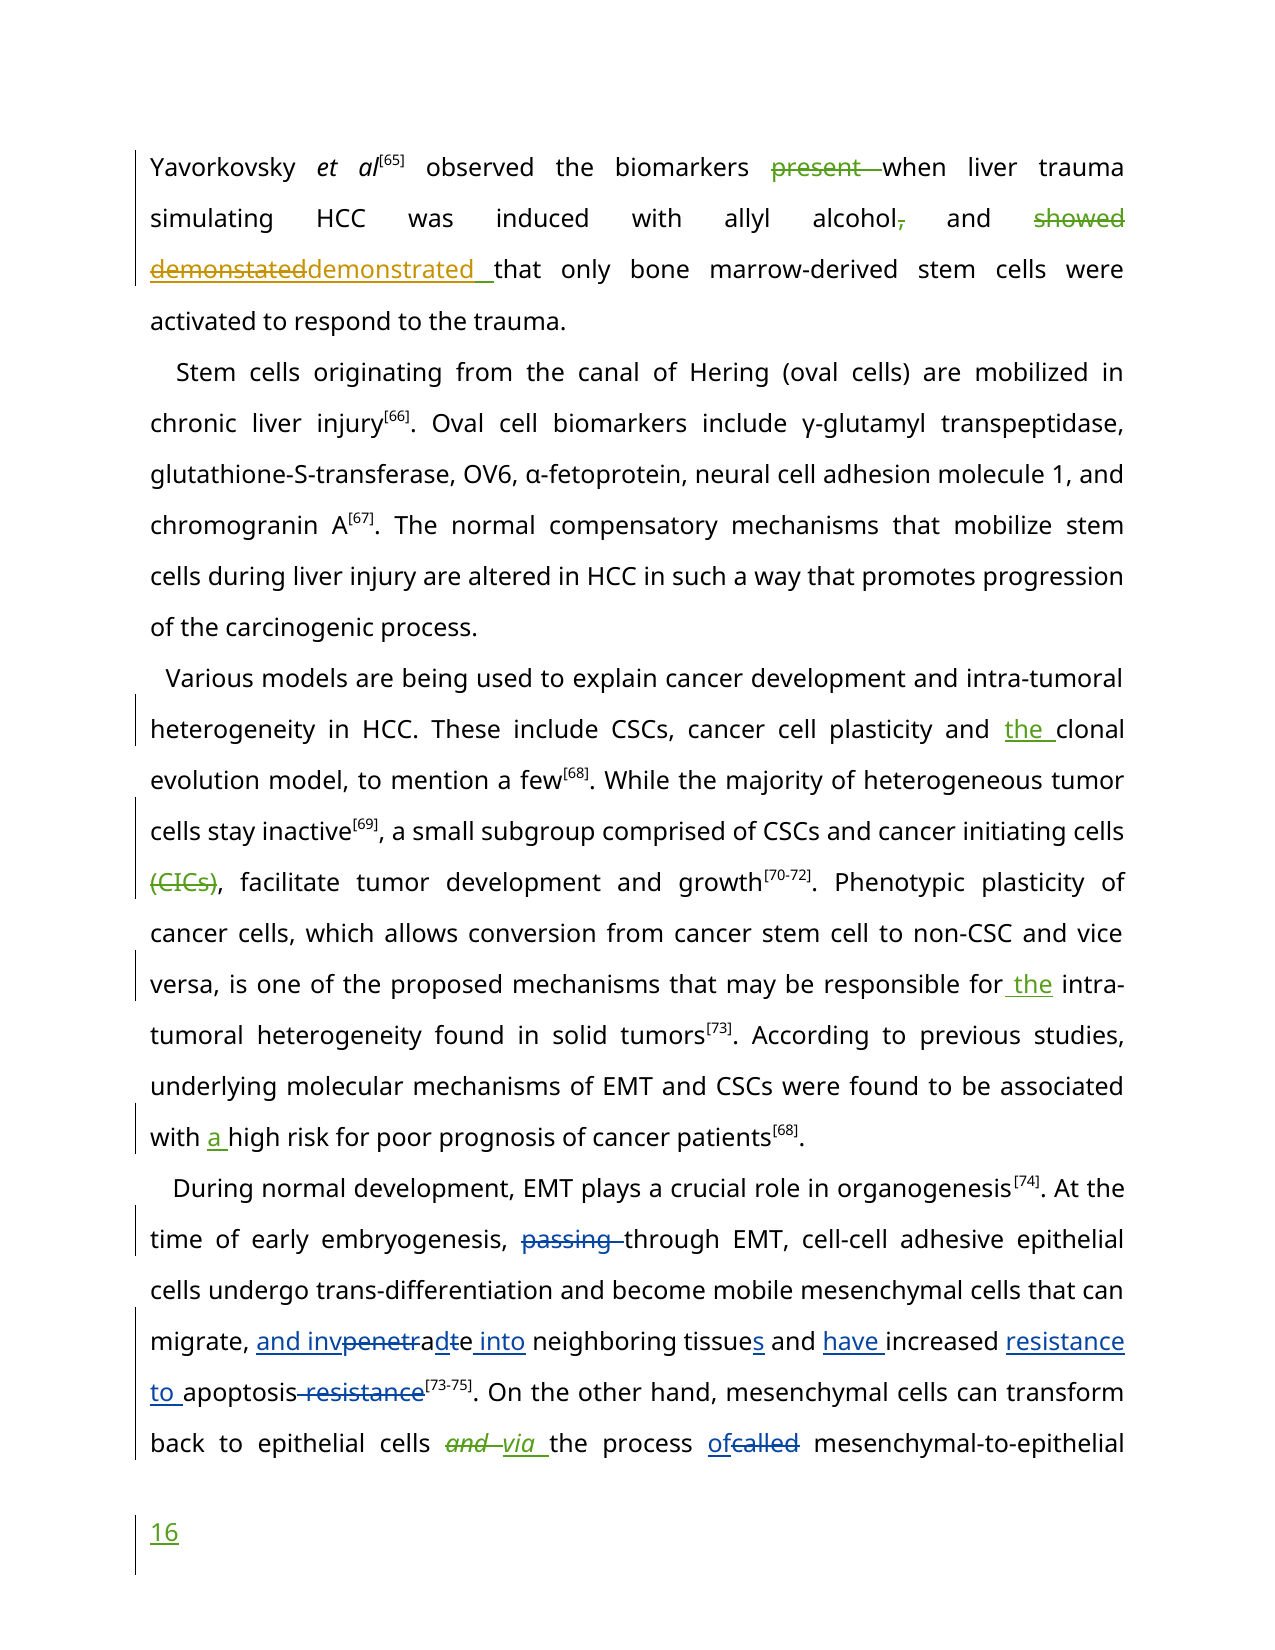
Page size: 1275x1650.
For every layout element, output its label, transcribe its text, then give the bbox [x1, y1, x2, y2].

text Various models are being used to explain cancer development and intra-tumoral heterogeneity in HCC. These include CSCs, cancer cell plasticity and clonal evolution model, to mention a few[68]. While the majority of heterogeneous tumor cells stay inactive[69], a small subgroup comprised of CSCs and cancer initiating cells, facilitate tumor development and growth[70-72]. Phenotypic plasticity of cancer cells, which allows conversion from cancer stem cell to non-CSC and vice versa, is one of the proposed mechanisms that may be responsible for intra-tumoral heterogeneity found in solid tumors[73]. According to previous studies, underlying molecular mechanisms of EMT and CSCs were found to be associated with high risk for poor prognosis of cancer patients[68]. [150, 660, 1125, 1154]
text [150, 150, 1125, 337]
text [150, 1171, 1125, 1460]
text Stem cells originating from the canal of Hering (oval cells) are mobilized in chronic liver injury[66]. Oval cell biomarkers include γ-glutamyl transpeptidase, glutathione-S-transferase, OV6, α-fetoprotein, neural cell adhesion molecule 1, and chromogranin A[67]. The normal compensatory mechanisms that mobilize stem cells during liver injury are altered in HCC in such a way that promotes progression of the carcinogenic process. [150, 354, 1125, 643]
